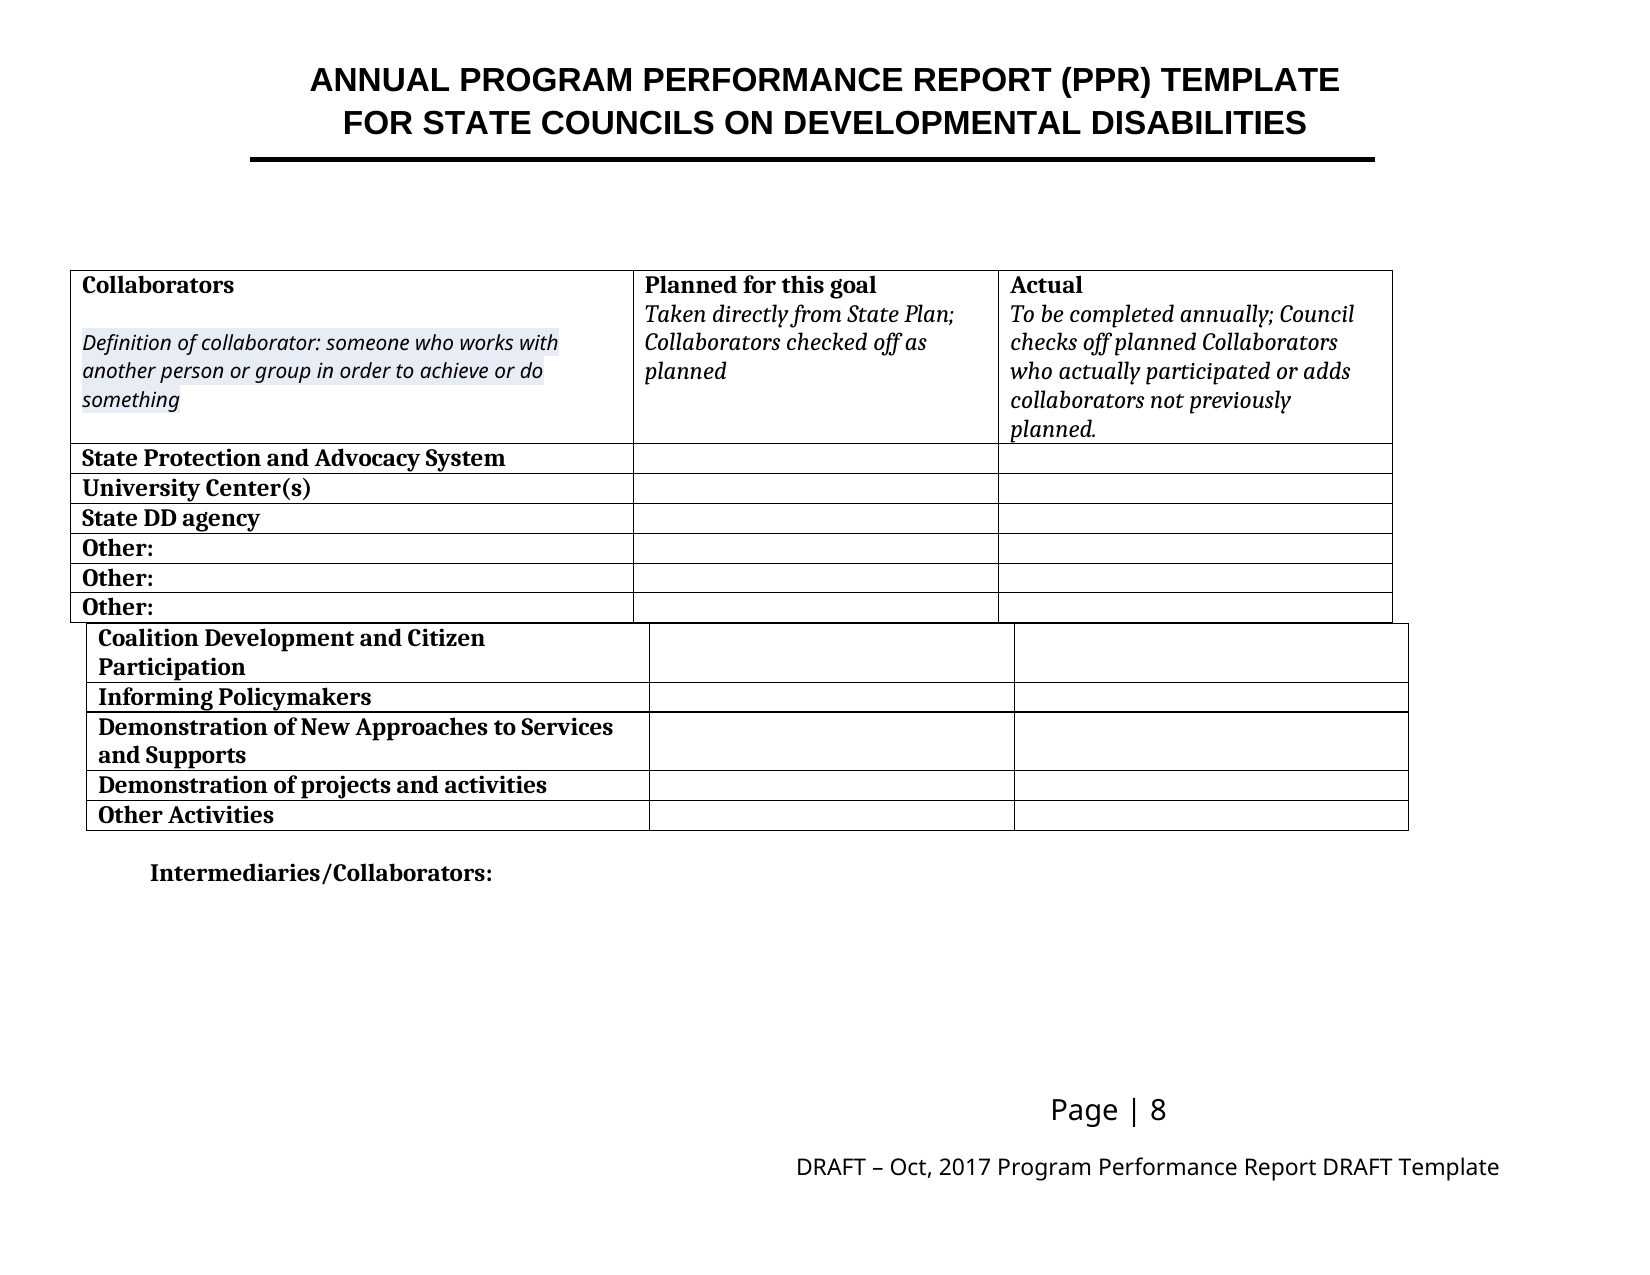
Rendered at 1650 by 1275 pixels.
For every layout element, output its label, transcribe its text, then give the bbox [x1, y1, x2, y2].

table_cell [1015, 801, 1408, 829]
table_cell [1015, 624, 1408, 682]
table_cell [650, 771, 1014, 800]
table_cell [1015, 683, 1408, 711]
table_cell State DD agency [71, 504, 633, 533]
text Intermediaries/Collaborators: [150, 859, 1500, 888]
table_cell [999, 474, 1392, 503]
table_cell [634, 534, 998, 562]
table_cell University Center(s) [71, 474, 633, 503]
table_cell State Protection and Advocacy System [71, 444, 633, 473]
table_cell Demonstration of projects and activities [87, 771, 649, 800]
table_cell Other: [71, 534, 633, 562]
table_header Actual To be completed annually; Council checks off planned Collaborators who actually participated or adds collaborators not previously planned. [999, 271, 1392, 443]
table_cell Informing Policymakers [87, 683, 649, 711]
table_cell Other Activities [87, 801, 649, 829]
table_cell [1015, 771, 1408, 800]
table_cell [634, 564, 998, 592]
table_cell Coalition Development and Citizen Participation [87, 624, 649, 682]
table_cell [999, 534, 1392, 562]
table_cell [999, 564, 1392, 592]
table_cell Other: [71, 564, 633, 592]
table_cell [999, 444, 1392, 473]
table_header Collaborators Definition of collaborator: someone who works with another person or group in order to achieve or do something [71, 271, 633, 443]
table_cell [1015, 713, 1408, 770]
table_cell [999, 593, 1392, 622]
table_cell [634, 444, 998, 473]
table_header Planned for this goal Taken directly from State Plan; Collaborators checked off as planned [634, 271, 998, 443]
table_cell Other: [71, 593, 633, 622]
table_cell [634, 593, 998, 622]
table_cell [650, 801, 1014, 829]
table_cell [650, 624, 1014, 682]
table_cell [650, 713, 1014, 770]
table_cell [634, 504, 998, 533]
table_cell [634, 474, 998, 503]
table_cell Demonstration of New Approaches to Services and Supports [87, 713, 649, 770]
table_cell [650, 683, 1014, 711]
table_cell [999, 504, 1392, 533]
